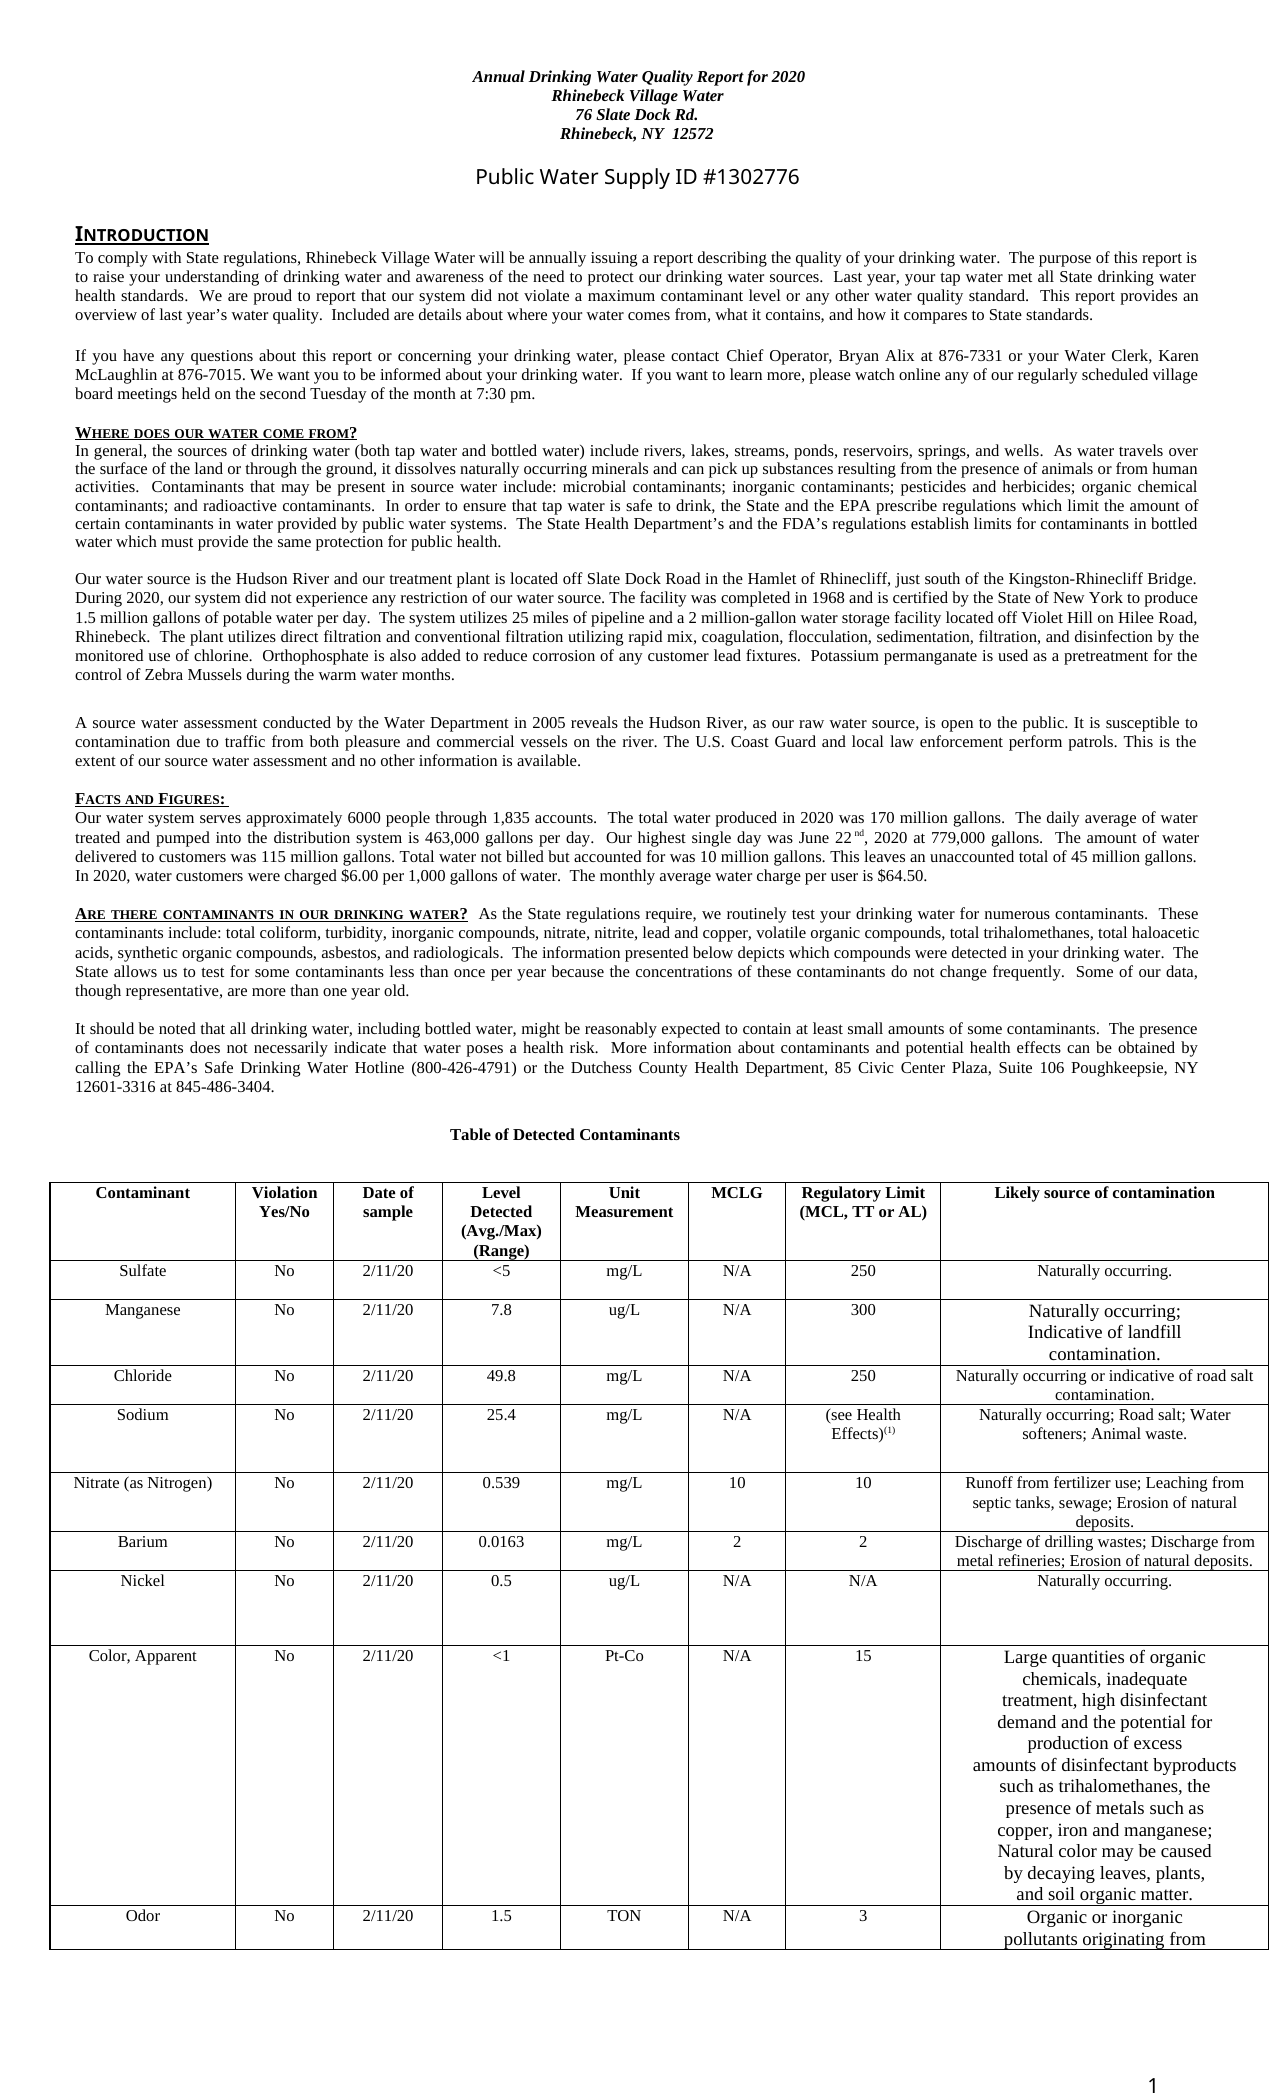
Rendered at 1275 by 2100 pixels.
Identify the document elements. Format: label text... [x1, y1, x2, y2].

table_cell 2 [689, 1532, 785, 1570]
table_cell mg/L [561, 1473, 688, 1531]
text Our water system serves approximately 6000 people through 1,835 accounts. The total water produced in 2020 was 170 million gallons. The daily average of water treated and pumped into the distribution system is 463,000 gallons per day. Our highest single day was June 22nd, 2020 at 779,000 gallons. The amount of water delivered to customers was 115 million gallons. Total water not billed but accounted for was 10 million gallons. This leaves an unaccounted total of 45 million gallons. In 2020, water customers were charged $6.00 per 1,000 gallons of water. The monthly average water charge per user is $64.50. [75, 808, 1200, 885]
text Are there contaminants in our drinking water? As the State regulations require, we routinely test your drinking water for numerous contaminants. These contaminants include: total coliform, turbidity, inorganic compounds, nitrate, nitrite, lead and copper, volatile organic compounds, total trihalomethanes, total haloacetic acids, synthetic organic compounds, asbestos, and radiologicals. The information presented below depicts which compounds were detected in your drinking water. The State allows us to test for some contaminants less than once per year because the concentrations of these contaminants do not change frequently. Some of our data, though representative, are more than one year old. [75, 904, 1200, 1000]
table_cell No [236, 1571, 333, 1645]
text If you have any questions about this report or concerning your drinking water, please contact Chief Operator, Bryan Alix at 876-7331 or your Water Clerk, Karen McLaughlin at 876-7015. We want you to be informed about your drinking water. If you want to learn more, please watch online any of our regularly scheduled village board meetings held on the second Tuesday of the month at 7:30 pm. [75, 346, 1200, 403]
table_cell ug/L [561, 1300, 688, 1364]
table_cell Naturally occurring. [941, 1571, 1268, 1645]
table_cell Naturally occurring; Indicative of landfill contamination. [941, 1300, 1268, 1364]
table_cell N/A [689, 1300, 785, 1364]
text A source water assessment conducted by the Water Department in 2005 reveals the , as our raw water source, is open to the public. It is susceptible to contamination due to traffic from both pleasure and commercial vessels on the river. The U.S. Coast Guard and local law enforcement perform patrols. This is the extent of our source water assessment and no other information is available. [75, 712, 1200, 770]
table_cell 300 [786, 1300, 940, 1364]
table_cell mg/L [561, 1532, 688, 1570]
table_cell Discharge of drilling wastes; Discharge from metal refineries; Erosion of natural deposits. [941, 1532, 1268, 1570]
table_cell 2/11/20 [334, 1300, 442, 1364]
table_cell Naturally occurring or indicative of road salt contamination. [941, 1366, 1268, 1404]
table_cell <5 [443, 1261, 560, 1299]
text Table of Detected Contaminants [75, 1124, 1200, 1143]
table_cell mg/L [561, 1405, 688, 1472]
table_cell 2/11/20 [334, 1532, 442, 1570]
table_cell No [236, 1906, 333, 1949]
table_cell N/A [689, 1366, 785, 1404]
table_cell No [236, 1261, 333, 1299]
table_cell N/A [689, 1261, 785, 1299]
table_cell 2/11/20 [334, 1405, 442, 1472]
table_cell Naturally occurring. [941, 1261, 1268, 1299]
table_cell 0.0163 [443, 1532, 560, 1570]
table_cell N/A [689, 1646, 785, 1905]
table_cell mg/L [561, 1366, 688, 1404]
table_cell No [236, 1532, 333, 1570]
text Our water source is the Hudson River and our treatment plant is located off Slate Dock Road in the Hamlet of Rhinecliff, just south of the Kingston-Rhinecliff Bridge. During 2020, our system did not experience any restriction of our water source. The facility was completed in 1968 and is certified by the State of to produce 1.5 million gallons of potable water per day. The system utilizes 25 miles of pipeline and a 2 million-gallon water storage facility located off Violet Hill on Hilee Road, Rhinebeck. The plant utilizes direct filtration and conventional filtration utilizing rapid mix, coagulation, flocculation, sedimentation, filtration, and disinfection by the monitored use of chlorine. Orthophosphate is also added to reduce corrosion of any customer lead fixtures. Potassium permanganate is used as a pretreatment for the control of Zebra Mussels during the warm water months. [75, 569, 1200, 684]
table_cell Sulfate [51, 1261, 235, 1299]
table_cell Runoff from fertilizer use; Leaching from septic tanks, sewage; Erosion of natural deposits. [941, 1473, 1268, 1531]
table_cell 10 [689, 1473, 785, 1531]
table_cell Pt-Co [561, 1646, 688, 1905]
table_cell 2/11/20 [334, 1646, 442, 1905]
text Public Water Supply ID #1302776 [75, 162, 1200, 191]
table_cell 2/11/20 [334, 1906, 442, 1949]
table_header Unit Measurement [561, 1183, 688, 1259]
table_header Date of sample [334, 1183, 442, 1259]
table_cell N/A [786, 1571, 940, 1645]
subtitle Where does our water come from? [75, 422, 1200, 442]
table_header MCLG [689, 1183, 785, 1259]
text In general, the sources of drinking water (both tap water and bottled water) include rivers, lakes, streams, ponds, reservoirs, springs, and wells. As water travels over the surface of the land or through the ground, it dissolves naturally occurring minerals and can pick up substances resulting from the presence of animals or from human activities. Contaminants that may be present in source water include: microbial contaminants; inorganic contaminants; pesticides and herbicides; organic chemical contaminants; and radioactive contaminants. In order to ensure that tap water is safe to drink, the State and the EPA prescribe regulations which limit the amount of certain contaminants in water provided by public water systems. The State Health Department’s and the FDA’s regulations establish limits for contaminants in bottled water which must provide the same protection for public health. [75, 442, 1200, 551]
table_cell 49.8 [443, 1366, 560, 1404]
table_header Level Detected (Avg./Max) (Range) [443, 1183, 560, 1259]
text It should be noted that all drinking water, including bottled water, might be reasonably expected to contain at least small amounts of some contaminants. The presence of contaminants does not necessarily indicate that water poses a health risk. More information about contaminants and potential health effects can be obtained by calling the EPA’s Safe Drinking Water Hotline (800-426-4791) or the Dutchess County Health Department, 85 Civic Center Plaza, Suite 106 Poughkeepsie, NY 12601-3316 at 845-486-3404. [75, 1019, 1200, 1096]
table_cell ug/L [561, 1571, 688, 1645]
table_header Violation Yes/No [236, 1183, 333, 1259]
table_cell No [236, 1405, 333, 1472]
table_cell 250 [786, 1261, 940, 1299]
table_cell 25.4 [443, 1405, 560, 1472]
table_cell 2 [786, 1532, 940, 1570]
table_cell 250 [786, 1366, 940, 1404]
table_cell N/A [689, 1906, 785, 1949]
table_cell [941, 1906, 1268, 1949]
table_cell 3 [786, 1906, 940, 1949]
table_cell Large quantities of organic chemicals, inadequate treatment, high disinfectant demand and the potential for production of excess amounts of disinfectant byproducts such as trihalomethanes, the presence of metals such as copper, iron and manganese; Natural color may be caused by decaying leaves, plants, and soil organic matter. [941, 1646, 1268, 1905]
table_cell Nickel [51, 1571, 235, 1645]
table_cell 7.8 [443, 1300, 560, 1364]
text To comply with State regulations, Rhinebeck Village Water will be annually issuing a report describing the quality of your drinking water. The purpose of this report is to raise your understanding of drinking water and awareness of the need to protect our drinking water sources. Last year, your tap water met all State drinking water health standards. We are proud to report that our system did not violate a maximum contaminant level or any other water quality standard. This report provides an overview of last year’s water quality. Included are details about where your water comes from, what it contains, and how it compares to State standards. [75, 248, 1200, 324]
table_cell 2/11/20 [334, 1473, 442, 1531]
table_cell TON [561, 1906, 688, 1949]
table_cell <1 [443, 1646, 560, 1905]
table_header Contaminant [51, 1183, 235, 1259]
table_cell 1.5 [443, 1906, 560, 1949]
table_cell No [236, 1473, 333, 1531]
table_cell N/A [689, 1571, 785, 1645]
table_cell Naturally occurring; Road salt; Water softeners; Animal waste. [941, 1405, 1268, 1472]
table_cell Nitrate (as Nitrogen) [51, 1473, 235, 1531]
text Annual Drinking Water Quality Report for 2020 [75, 66, 1200, 86]
text Facts and Figures: [75, 789, 1200, 808]
table_cell 0.539 [443, 1473, 560, 1531]
table_cell Sodium [51, 1405, 235, 1472]
table_cell 2/11/20 [334, 1366, 442, 1404]
table_header Regulatory Limit (MCL, TT or AL) [786, 1183, 940, 1259]
table_cell No [236, 1646, 333, 1905]
table_cell Manganese [51, 1300, 235, 1364]
table_header Likely source of contamination [941, 1183, 1268, 1259]
table_cell N/A [689, 1405, 785, 1472]
table_cell No [236, 1300, 333, 1364]
table_cell Color, Apparent [51, 1646, 235, 1905]
table_cell 10 [786, 1473, 940, 1531]
table_cell Chloride [51, 1366, 235, 1404]
table_cell No [236, 1366, 333, 1404]
table_cell 0.5 [443, 1571, 560, 1645]
table_cell 15 [786, 1646, 940, 1905]
table_cell Odor [51, 1906, 235, 1949]
table_cell mg/L [561, 1261, 688, 1299]
text Introduction [75, 219, 1200, 248]
table_cell (see Health Effects)(1) [786, 1405, 940, 1472]
table_cell 2/11/20 [334, 1261, 442, 1299]
text Rhinebeck Village Water [75, 86, 1200, 105]
table_cell Barium [51, 1532, 235, 1570]
table_cell 2/11/20 [334, 1571, 442, 1645]
